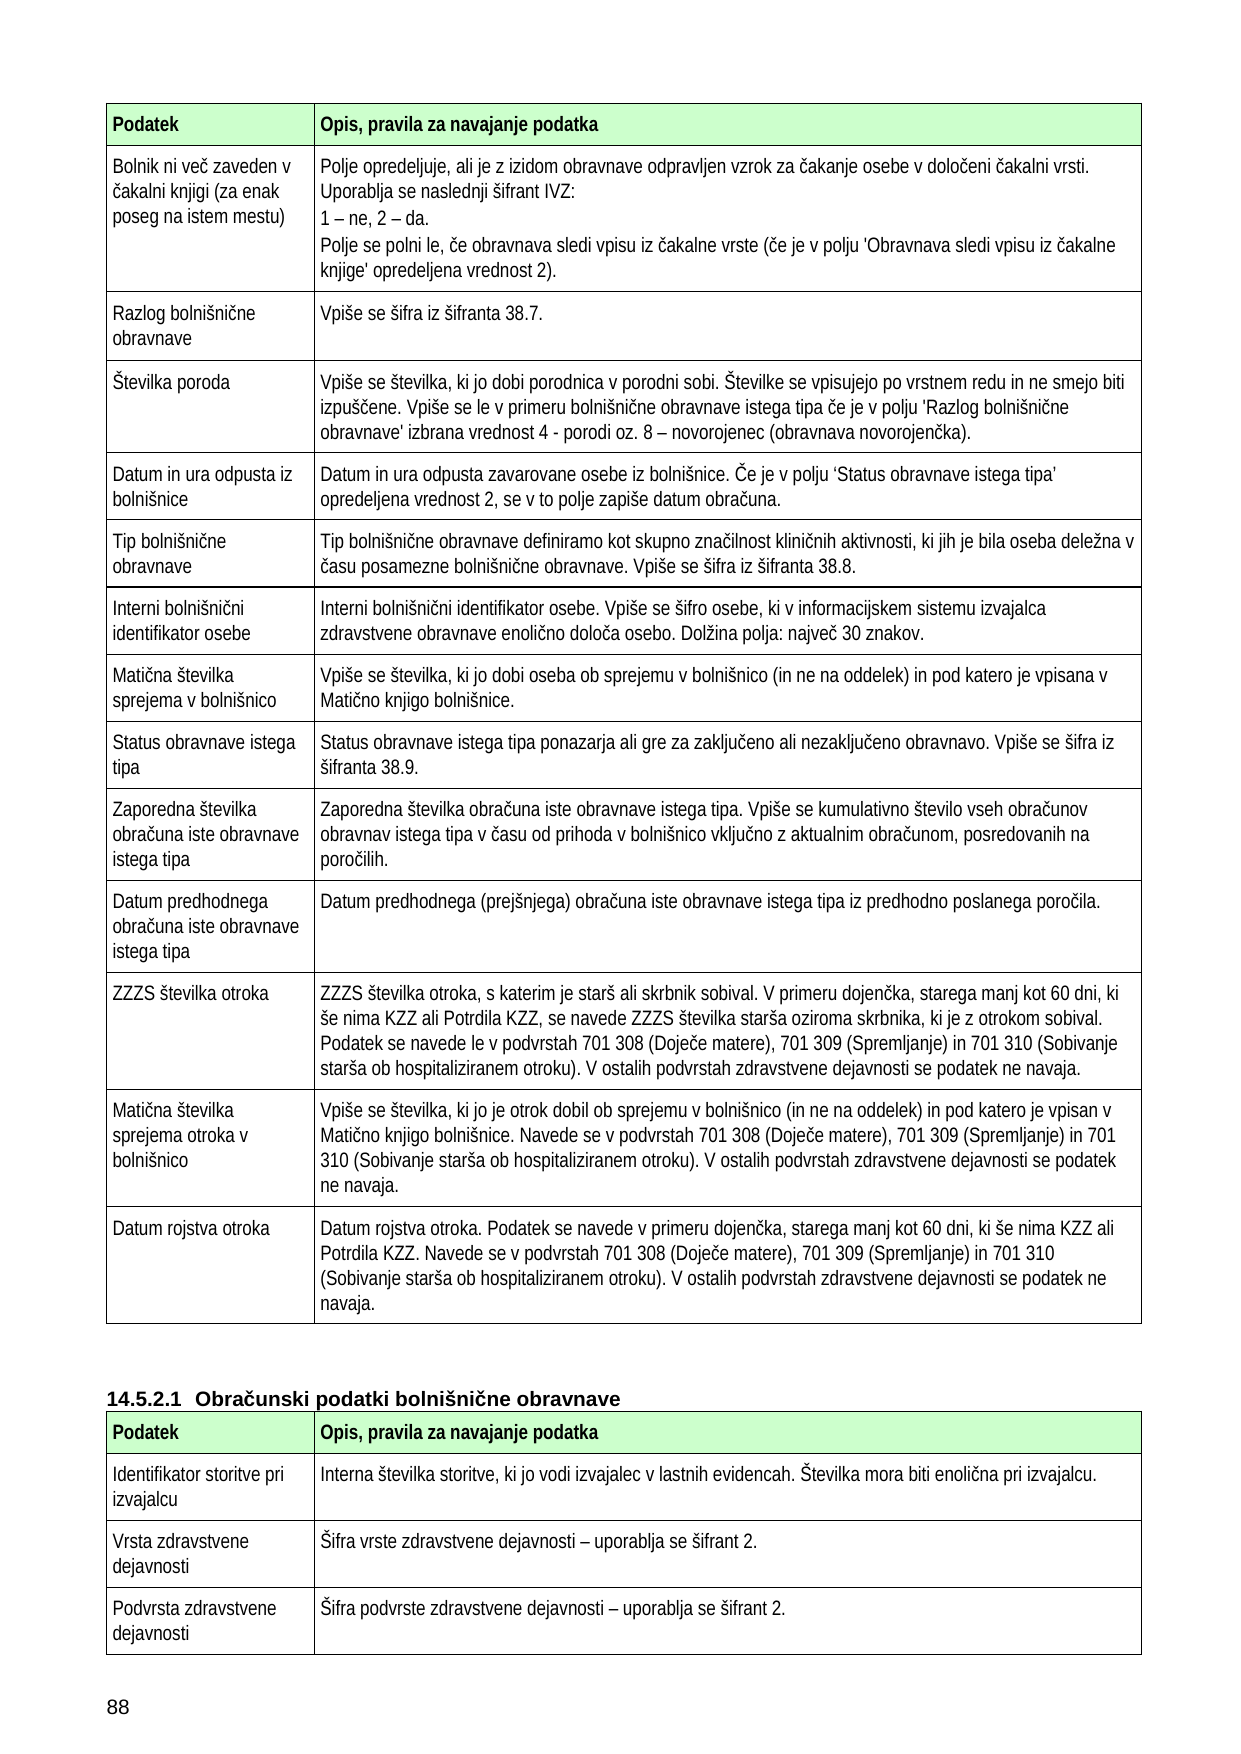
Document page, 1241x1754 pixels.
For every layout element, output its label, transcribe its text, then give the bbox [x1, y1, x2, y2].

table_cell Identifikator storitve pri izvajalcu [107, 1454, 314, 1520]
table_cell Datum in ura odpusta zavarovane osebe iz bolnišnice. Če je v polju ‘Status obravnave istega tipa’ opredeljena vrednost 2, se v to polje zapiše datum obračuna. [315, 453, 1141, 519]
table_cell Matična številka sprejema otroka v bolnišnico [107, 1090, 314, 1206]
table_cell Vpiše se številka, ki jo dobi porodnica v porodni sobi. Številke se vpisujejo po vrstnem redu in ne smejo biti izpuščene. Vpiše se le v primeru bolnišnične obravnave istega tipa če je v polju 'Razlog bolnišnične obravnave' izbrana vrednost 4 - porodi oz. 8 – novorojenec (obravnava novorojenčka). [315, 361, 1141, 452]
table_cell Interni bolnišnični identifikator osebe. Vpiše se šifro osebe, ki v informacijskem sistemu izvajalca zdravstvene obravnave enolično določa osebo. Dolžina polja: največ 30 znakov. [315, 588, 1141, 653]
table_cell Interna številka storitve, ki jo vodi izvajalec v lastnih evidencah. Številka mora biti enolična pri izvajalcu. [315, 1454, 1141, 1520]
table_cell Tip bolnišnične obravnave [107, 520, 314, 586]
table_cell Tip bolnišnične obravnave definiramo kot skupno značilnost kliničnih aktivnosti, ki jih je bila oseba deležna v času posamezne bolnišnične obravnave. Vpiše se šifra iz šifranta 38.8. [315, 520, 1141, 586]
table_cell Matična številka sprejema v bolnišnico [107, 655, 314, 721]
table_cell Vrsta zdravstvene dejavnosti [107, 1521, 314, 1587]
table_cell Status obravnave istega tipa ponazarja ali gre za zaključeno ali nezaključeno obravnavo. Vpiše se šifra iz šifranta 38.9. [315, 722, 1141, 788]
table_cell Datum rojstva otroka. Podatek se navede v primeru dojenčka, starega manj kot 60 dni, ki še nima KZZ ali Potrdila KZZ. Navede se v podvrstah 701 308 (Doječe matere), 701 309 (Spremljanje) in 701 310 (Sobivanje starša ob hospitaliziranem otroku). V ostalih podvrstah zdravstvene dejavnosti se podatek ne navaja. [315, 1207, 1141, 1323]
table_header Podatek [107, 1412, 314, 1453]
table_header Opis, pravila za navajanje podatka [315, 1412, 1141, 1453]
table_cell Podvrsta zdravstvene dejavnosti [107, 1588, 314, 1654]
table_cell ZZZS številka otroka [107, 973, 314, 1089]
table_cell Polje opredeljuje, ali je z izidom obravnave odpravljen vzrok za čakanje osebe v določeni čakalni vrsti. Uporablja se naslednji šifrant IVZ: 1 – ne, 2 – da. Polje se polni le, če obravnava sledi vpisu iz čakalne vrste (če je v polju 'Obravnava sledi vpisu iz čakalne knjige' opredeljena vrednost 2). [315, 146, 1141, 291]
table_header Opis, pravila za navajanje podatka [315, 104, 1141, 145]
table_cell ZZZS številka otroka, s katerim je starš ali skrbnik sobival. V primeru dojenčka, starega manj kot 60 dni, ki še nima KZZ ali Potrdila KZZ, se navede ZZZS številka starša oziroma skrbnika, ki je z otrokom sobival. Podatek se navede le v podvrstah 701 308 (Doječe matere), 701 309 (Spremljanje) in 701 310 (Sobivanje starša ob hospitaliziranem otroku). V ostalih podvrstah zdravstvene dejavnosti se podatek ne navaja. [315, 973, 1141, 1089]
table_cell Šifra podvrste zdravstvene dejavnosti – uporablja se šifrant 2. [315, 1588, 1141, 1654]
table_cell Vpiše se šifra iz šifranta 38.7. [315, 292, 1141, 360]
table_cell Razlog bolnišnične obravnave [107, 292, 314, 360]
table_cell Datum predhodnega (prejšnjega) obračuna iste obravnave istega tipa iz predhodno poslanega poročila. [315, 881, 1141, 972]
table_cell Datum predhodnega obračuna iste obravnave istega tipa [107, 881, 314, 972]
table_cell Datum in ura odpusta iz bolnišnice [107, 453, 314, 519]
table_header Podatek [107, 104, 314, 145]
table_cell Status obravnave istega tipa [107, 722, 314, 788]
table_cell Zaporedna številka obračuna iste obravnave istega tipa [107, 789, 314, 880]
table_cell Številka poroda [107, 361, 314, 452]
table_cell Interni bolnišnični identifikator osebe [107, 588, 314, 653]
subtitle Obračunski podatki bolnišnične obravnave [106, 1387, 1134, 1411]
table_cell Zaporedna številka obračuna iste obravnave istega tipa. Vpiše se kumulativno število vseh obračunov obravnav istega tipa v času od prihoda v bolnišnico vključno z aktualnim obračunom, posredovanih na poročilih. [315, 789, 1141, 880]
table_cell Šifra vrste zdravstvene dejavnosti – uporablja se šifrant 2. [315, 1521, 1141, 1587]
table_cell Datum rojstva otroka [107, 1207, 314, 1323]
table_cell Vpiše se številka, ki jo je otrok dobil ob sprejemu v bolnišnico (in ne na oddelek) in pod katero je vpisan v Matično knjigo bolnišnice. Navede se v podvrstah 701 308 (Doječe matere), 701 309 (Spremljanje) in 701 310 (Sobivanje starša ob hospitaliziranem otroku). V ostalih podvrstah zdravstvene dejavnosti se podatek ne navaja. [315, 1090, 1141, 1206]
table_cell Vpiše se številka, ki jo dobi oseba ob sprejemu v bolnišnico (in ne na oddelek) in pod katero je vpisana v Matično knjigo bolnišnice. [315, 655, 1141, 721]
table_cell Bolnik ni več zaveden v čakalni knjigi (za enak poseg na istem mestu) [107, 146, 314, 291]
